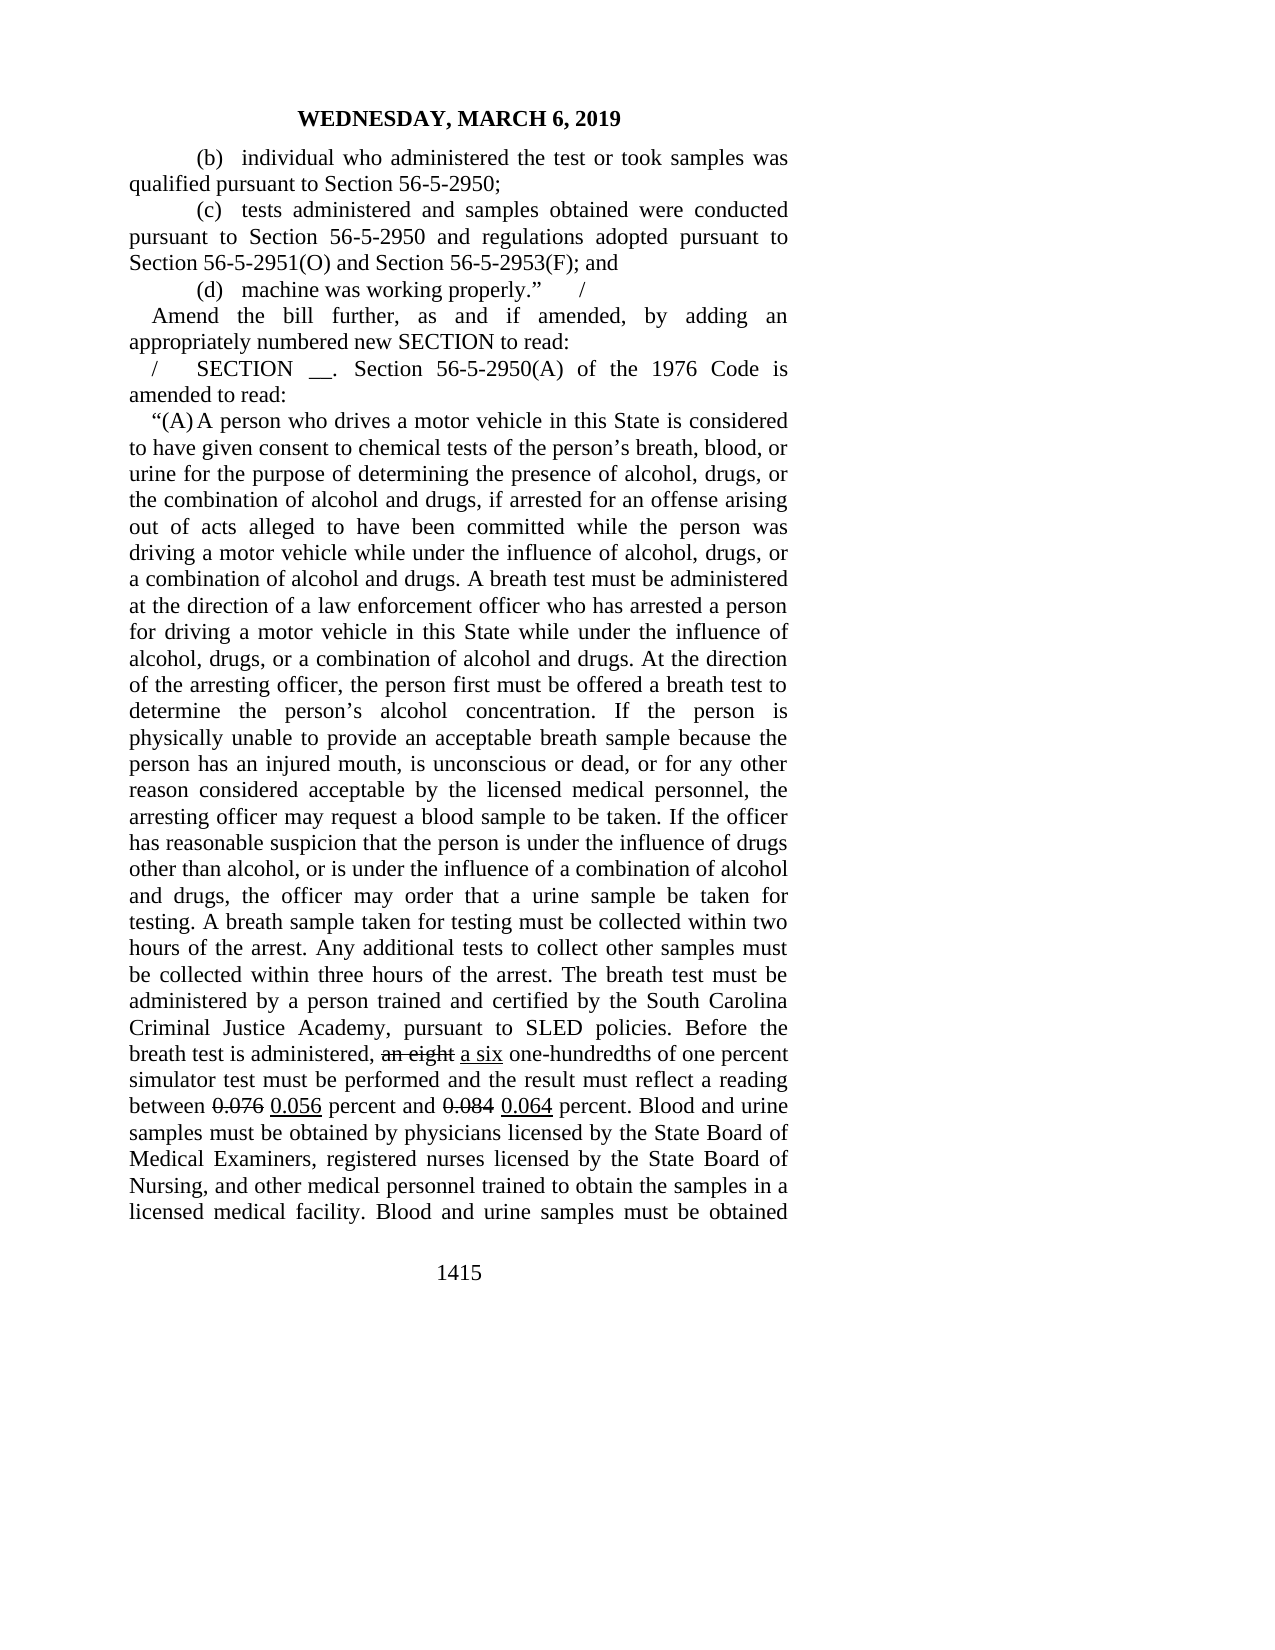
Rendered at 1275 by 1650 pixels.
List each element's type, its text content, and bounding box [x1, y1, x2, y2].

text Amend the bill further, as and if amended, by adding an appropriately numbered new SECTION to read: [129, 302, 789, 355]
text / SECTION __. Section 56-5-2950(A) of the 1976 Code is amended to read: [129, 355, 789, 407]
text (d) machine was working properly.” / [129, 276, 789, 302]
text (c) tests administered and samples obtained were conducted pursuant to Section 56-5-2950 and regulations adopted pursuant to Section 56-5-2951(O) and Section 56-5-2953(F); and [129, 197, 789, 276]
text (b) individual who administered the test or took samples was qualified pursuant to Section 56-5-2950; [129, 144, 789, 197]
